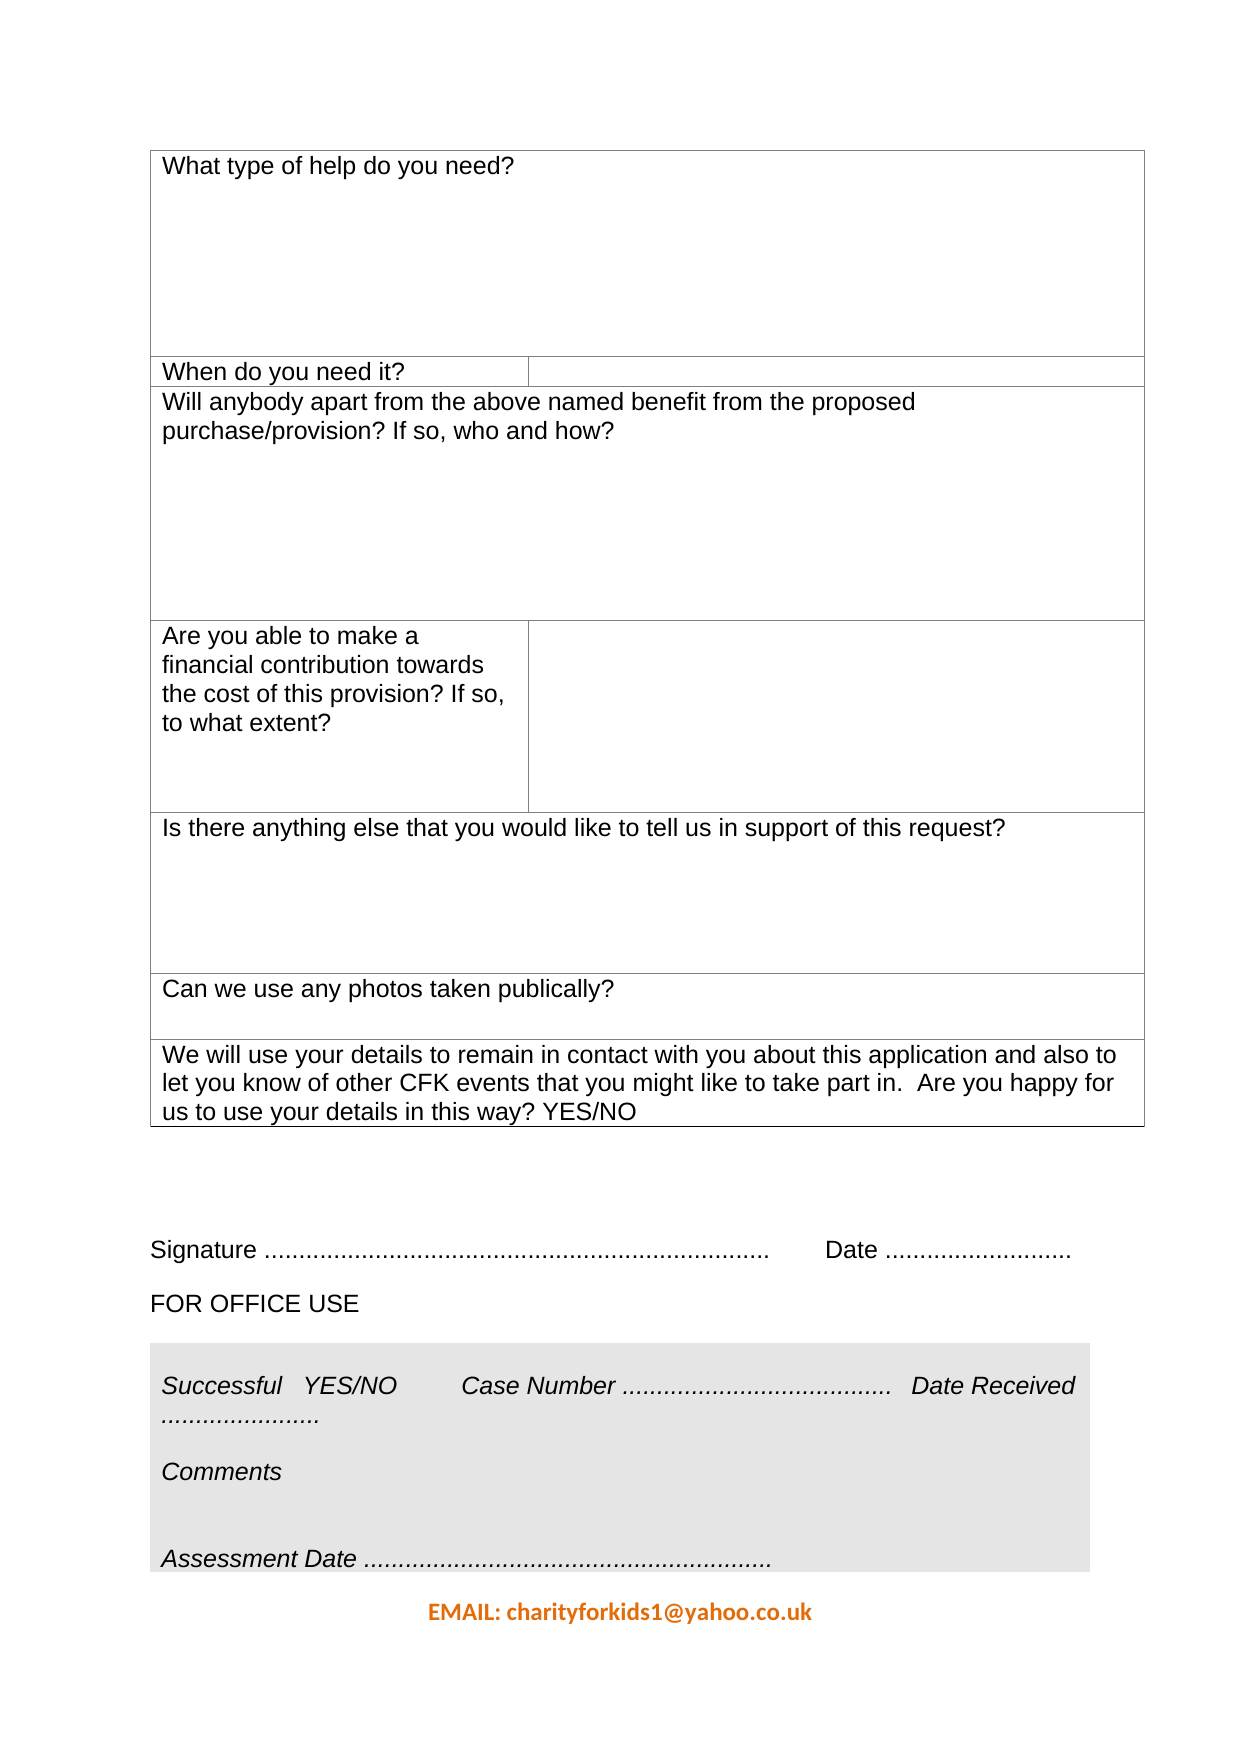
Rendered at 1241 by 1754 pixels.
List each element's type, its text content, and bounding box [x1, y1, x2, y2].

table_cell Will anybody apart from the above named benefit from the proposed purchase/provision? If so, who and how? [151, 387, 1144, 620]
table_cell When do you need it? [151, 357, 528, 386]
text Signature ......................................................................... Date ........................... [150, 1235, 1090, 1263]
table_cell Is there anything else that you would like to tell us in support of this request? [151, 813, 1144, 973]
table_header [150, 1343, 1090, 1572]
table_cell [529, 621, 1144, 812]
text FOR OFFICE USE [150, 1288, 1090, 1317]
table_cell Are you able to make a financial contribution towards the cost of this provision? If so, to what extent? [151, 621, 528, 812]
table_cell We will use your details to remain in contact with you about this application and also to let you know of other CFK events that you might like to take part in. Are you happy for us to use your details in this way? YES/NO [151, 1040, 1144, 1126]
table_cell [529, 357, 1144, 386]
table_cell Can we use any photos taken publically? [151, 974, 1144, 1039]
table_cell What type of help do you need? [151, 151, 1144, 356]
